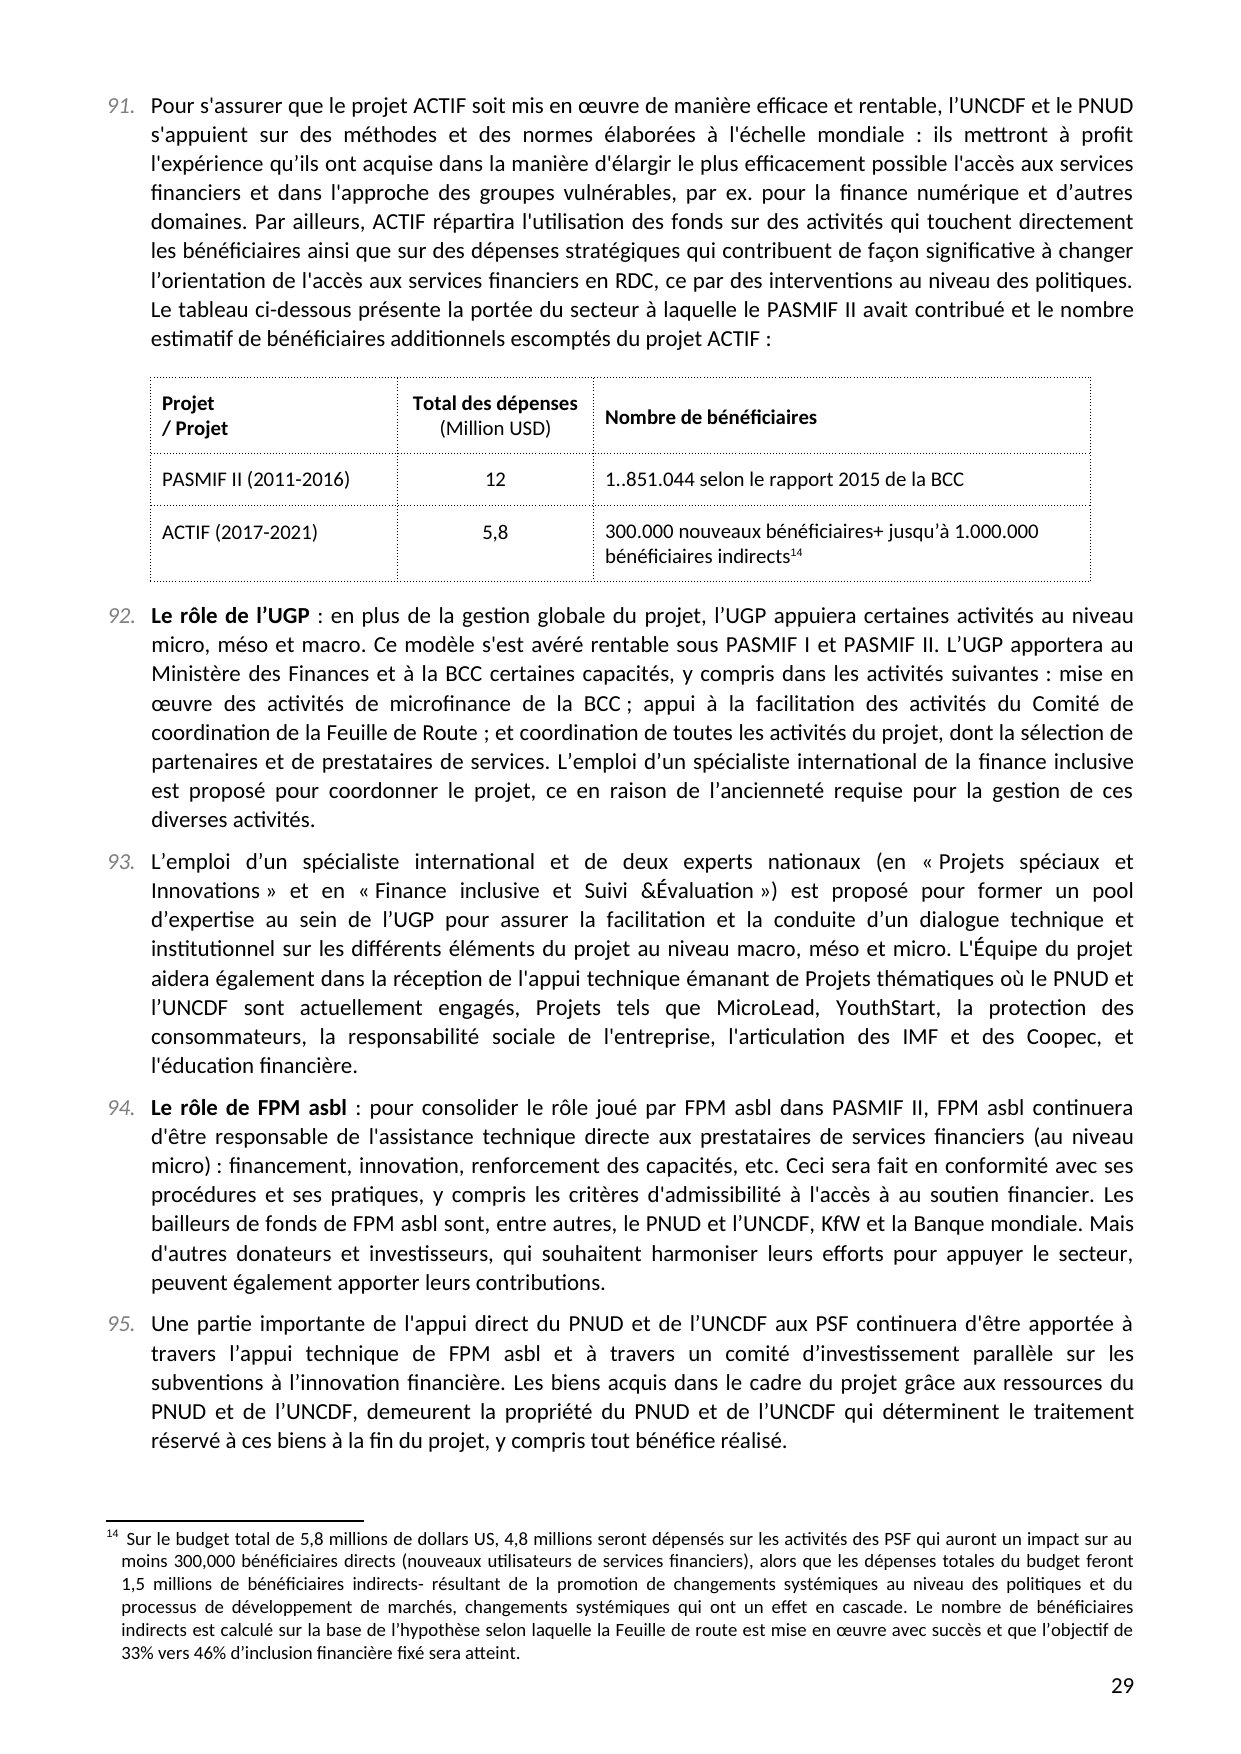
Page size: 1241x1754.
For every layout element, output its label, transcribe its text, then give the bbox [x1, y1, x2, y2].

table_cell 12 [397, 453, 594, 505]
list L’emploi d’un spécialiste international et de deux experts nationaux (en « Projets spéciaux et Innovations » et en « Finance inclusive et Suivi &Évaluation ») est proposé pour former un pool d’expertise au sein de l’UGP pour assurer la facilitation et la conduite d’un dialogue technique et institutionnel sur les différents éléments du projet au niveau macro, méso et micro. L'Équipe du projet aidera également dans la réception de l'appui technique émanant de Projets thématiques où le PNUD et l’UNCDF sont actuellement engagés, Projets tels que MicroLead, YouthStart, la protection des consommateurs, la responsabilité sociale de l'entreprise, l'articulation des IMF et des Coopec, et l'éducation financière. [107, 846, 1134, 1079]
table_header Total des dépenses (Million USD) [397, 377, 594, 453]
table_cell 300.000 nouveaux bénéficiaires+ jusqu’à 1.000.000 bénéficiaires indirects [594, 505, 1091, 581]
list Le rôle de FPM asbl : pour consolider le rôle joué par FPM asbl dans PASMIF II, FPM asbl continuera d'être responsable de l'assistance technique directe aux prestataires de services financiers (au niveau micro) : financement, innovation, renforcement des capacités, etc. Ceci sera fait en conformité avec ses procédures et ses pratiques, y compris les critères d'admissibilité à l'accès à au soutien financier. Les bailleurs de fonds de FPM asbl sont, entre autres, le PNUD et l’UNCDF, KfW et la Banque mondiale. Mais d'autres donateurs et investisseurs, qui souhaitent harmoniser leurs efforts pour appuyer le secteur, peuvent également apporter leurs contributions. [107, 1092, 1134, 1296]
table_cell 1..851.044 selon le rapport 2015 de la BCC [594, 453, 1091, 505]
list Une partie importante de l'appui direct du PNUD et de l’UNCDF aux PSF continuera d'être apportée à travers l’appui technique de FPM asbl et à travers un comité d’investissement parallèle sur les subventions à l’innovation financière. Les biens acquis dans le cadre du projet grâce aux ressources du PNUD et de l’UNCDF, demeurent la propriété du PNUD et de l’UNCDF qui déterminent le traitement réservé à ces biens à la fin du projet, y compris tout bénéfice réalisé. [107, 1308, 1134, 1454]
table_cell ACTIF (2017-2021) [151, 505, 397, 581]
table_cell PASMIF II (2011-2016) [151, 453, 397, 505]
table_header Projet / Projet [151, 377, 397, 453]
list Le rôle de l’UGP : en plus de la gestion globale du projet, l’UGP appuiera certaines activités au niveau micro, méso et macro. Ce modèle s'est avéré rentable sous PASMIF I et PASMIF II. L’UGP apportera au Ministère des Finances et à la BCC certaines capacités, y compris dans les activités suivantes : mise en œuvre des activités de microfinance de la BCC ; appui à la facilitation des activités du Comité de coordination de la Feuille de Route ; et coordination de toutes les activités du projet, dont la sélection de partenaires et de prestataires de services. L’emploi d’un spécialiste international de la finance inclusive est proposé pour coordonner le projet, ce en raison de l’ancienneté requise pour la gestion de ces diverses activités. [107, 600, 1134, 833]
list Pour s'assurer que le projet ACTIF soit mis en œuvre de manière efficace et rentable, l’UNCDF et le PNUD s'appuient sur des méthodes et des normes élaborées à l'échelle mondiale : ils mettront à profit l'expérience qu’ils ont acquise dans la manière d'élargir le plus efficacement possible l'accès aux services financiers et dans l'approche des groupes vulnérables, par ex. pour la finance numérique et d’autres domaines. Par ailleurs, ACTIF répartira l'utilisation des fonds sur des activités qui touchent directement les bénéficiaires ainsi que sur des dépenses stratégiques qui contribuent de façon significative à changer l’orientation de l'accès aux services financiers en RDC, ce par des interventions au niveau des politiques. Le tableau ci-dessous présente la portée du secteur à laquelle le PASMIF II avait contribué et le nombre estimatif de bénéficiaires additionnels escomptés du projet ACTIF : [106, 90, 1134, 352]
table_cell 5,8 [397, 505, 594, 581]
table_header Nombre de bénéficiaires [594, 377, 1091, 453]
